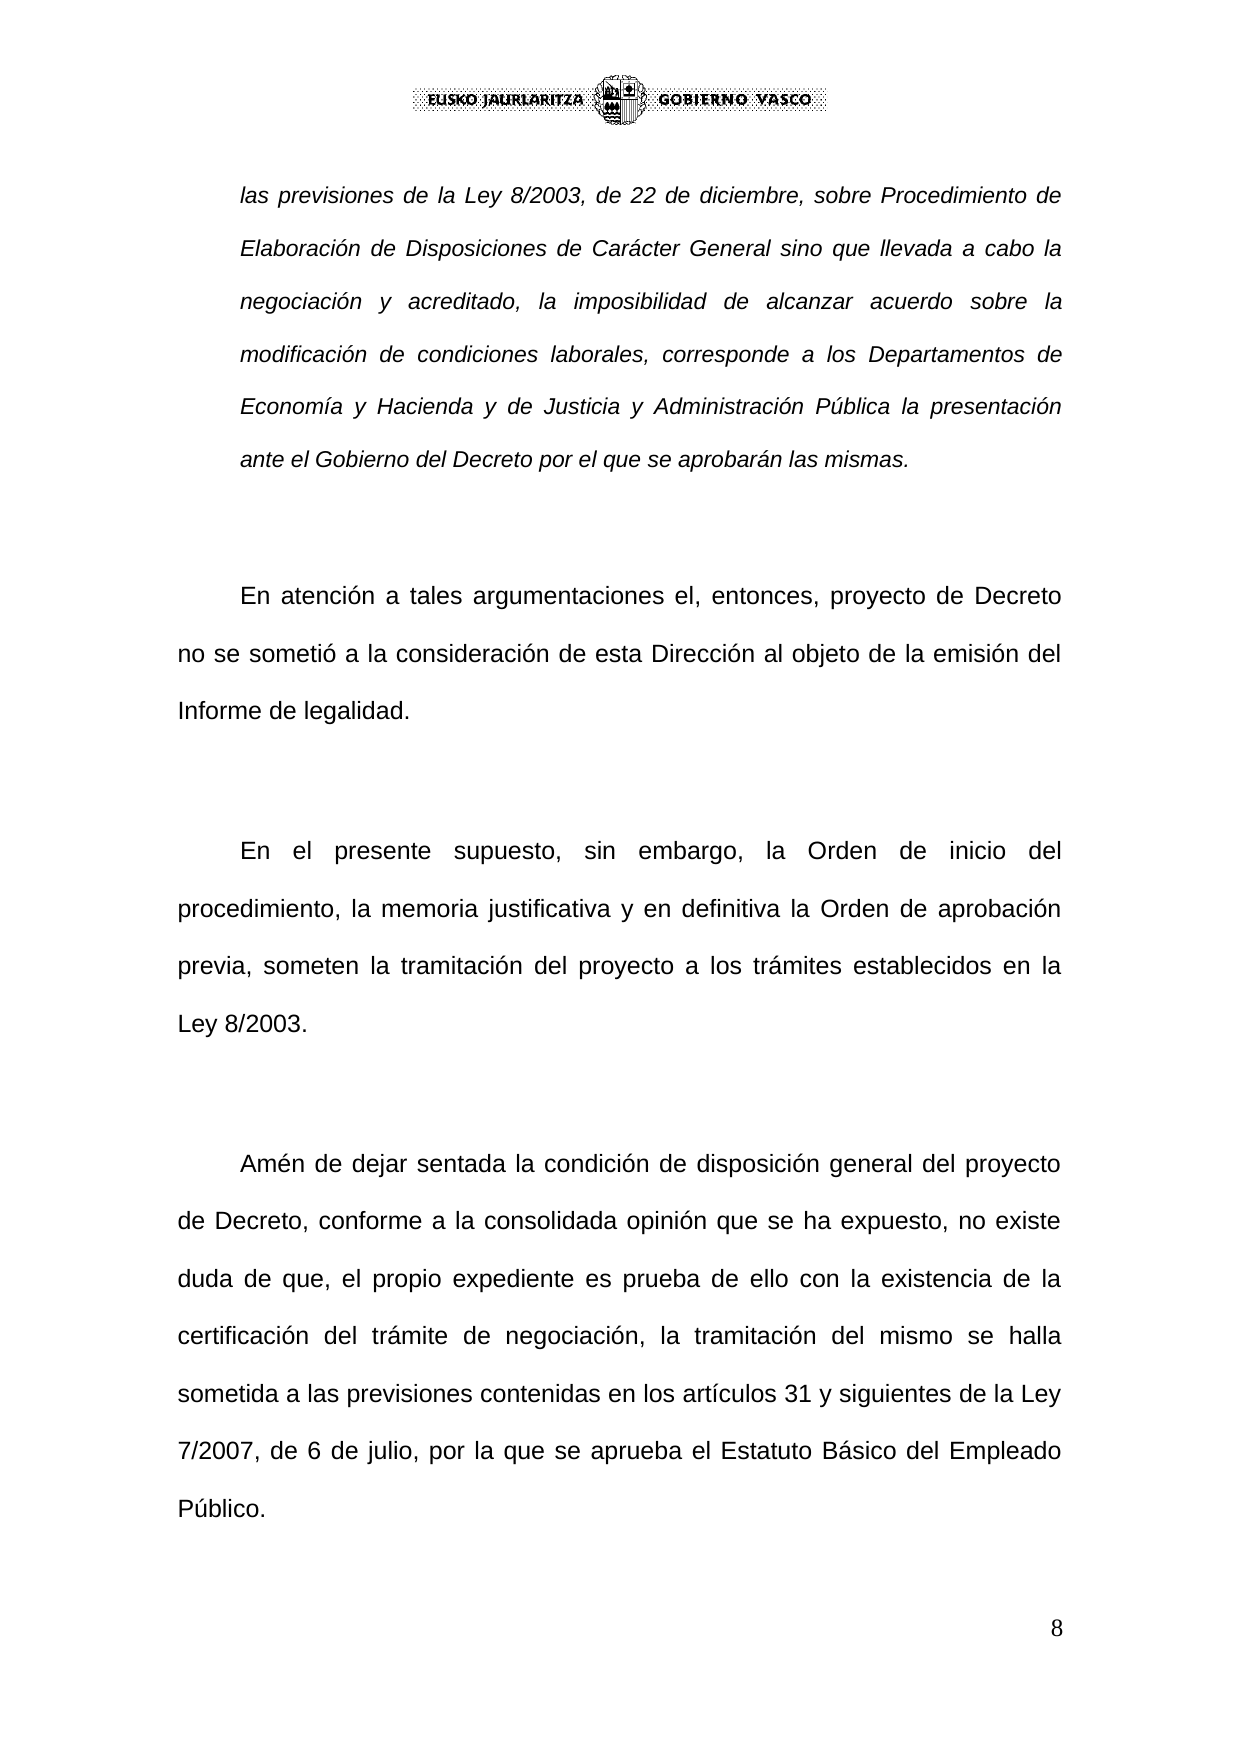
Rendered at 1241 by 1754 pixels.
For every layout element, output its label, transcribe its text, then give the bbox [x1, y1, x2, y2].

text En atención a tales argumentaciones el, entonces, proyecto de Decreto no se sometió a la consideración de esta Dirección al objeto de la emisión del Informe de legalidad. [177, 581, 1063, 725]
text En el presente supuesto, sin embargo, la Orden de inicio del procedimiento, la memoria justificativa y en definitiva la Orden de aprobación previa, someten la tramitación del proyecto a los trámites establecidos en la Ley 8/2003. [177, 836, 1063, 1037]
text Amén de dejar sentada la condición de disposición general del proyecto de Decreto, conforme a la consolidada opinión que se ha expuesto, no existe duda de que, el propio expediente es prueba de ello con la existencia de la certificación del trámite de negociación, la tramitación del mismo se halla sometida a las previsiones contenidas en los artículos 31 y siguientes de la Ley 7/2007, de 6 de julio, por la que se aprueba el Estatuto Básico del Empleado Público. [177, 1149, 1063, 1522]
picture [413, 75, 828, 125]
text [240, 182, 1063, 472]
